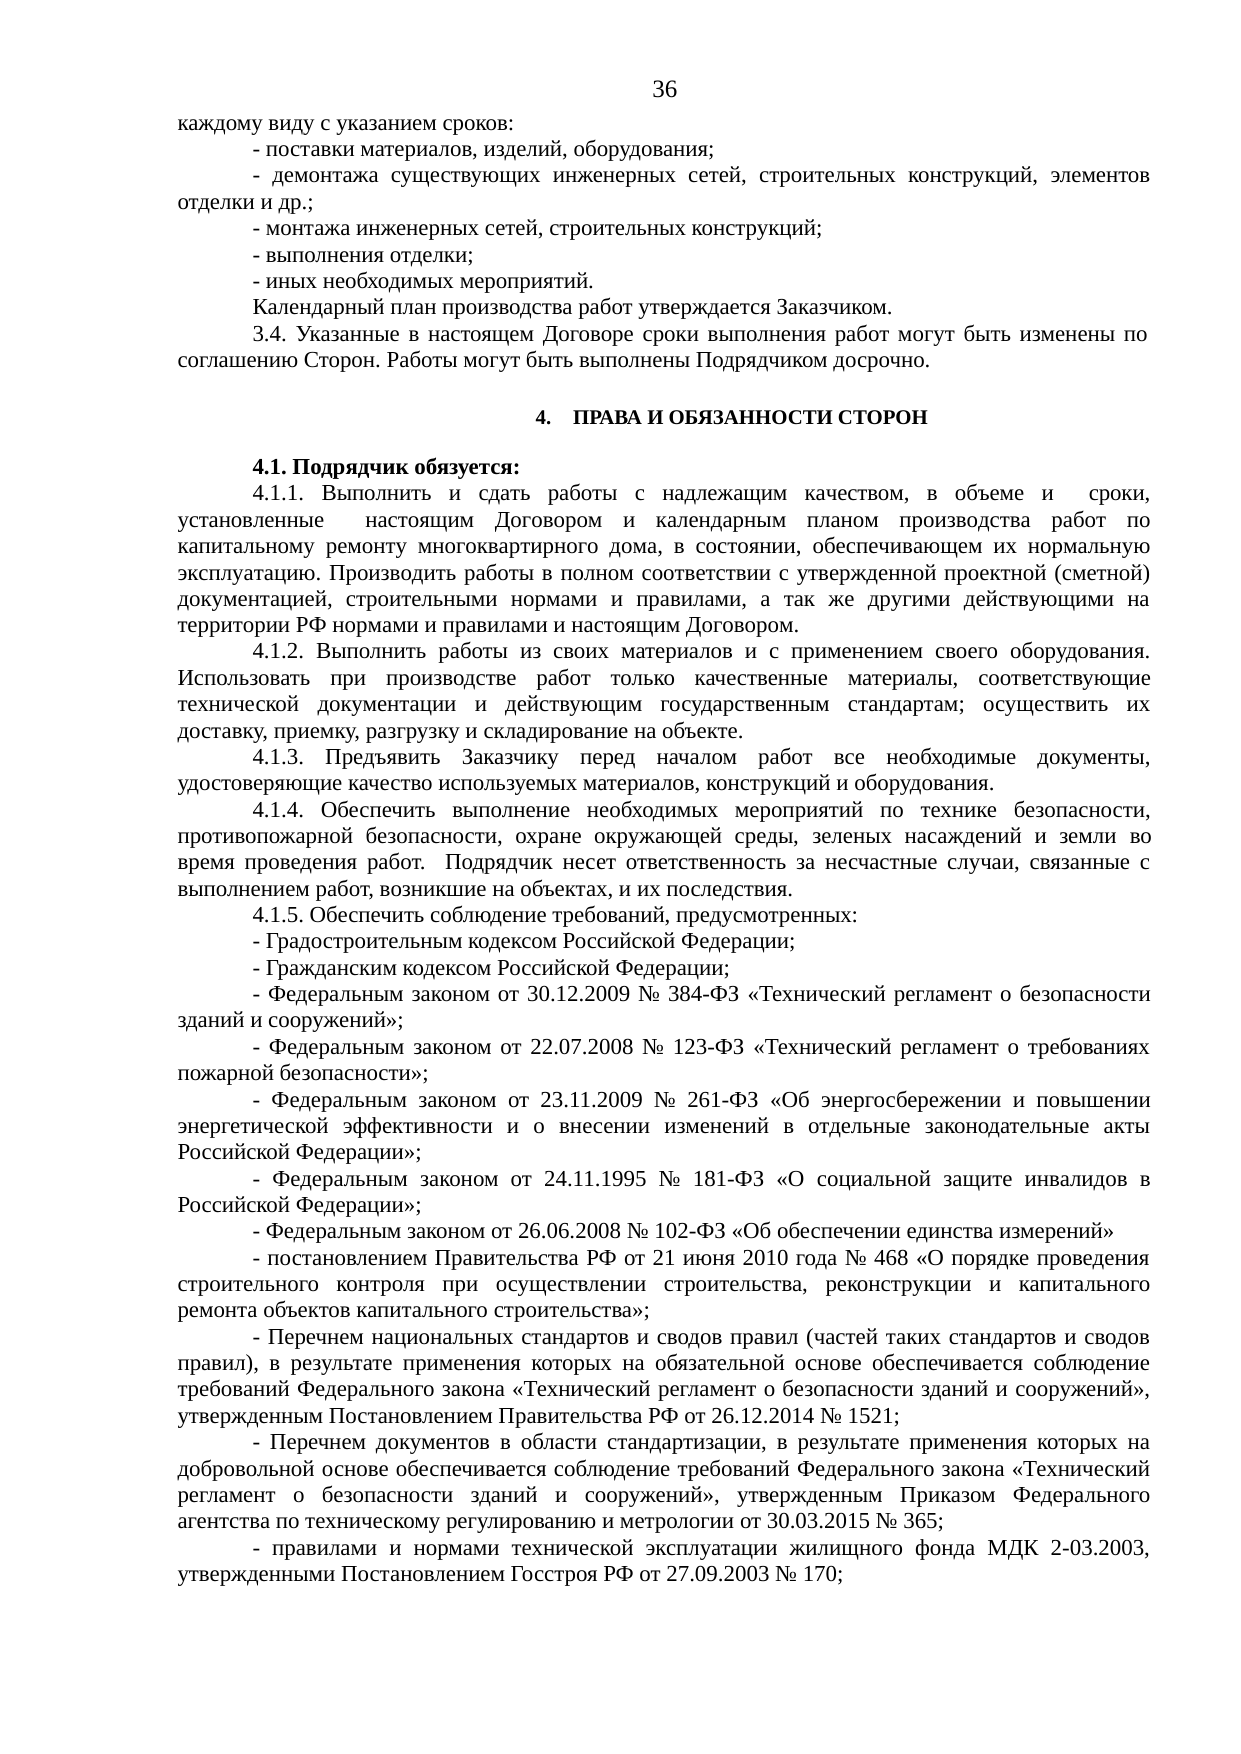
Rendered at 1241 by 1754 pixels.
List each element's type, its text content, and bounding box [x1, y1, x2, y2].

text - Перечнем национальных стандартов и сводов правил (частей таких стандартов и сводов правил), в результате применения которых на обязательной основе обеспечивается соблюдение требований Федерального закона «Технический регламент о безопасности зданий и сооружений», утвержденным Постановлением Правительства РФ от 26.12.2014 № 1521; [177, 1323, 1152, 1428]
text - Градостроительным кодексом Российской Федерации; [177, 927, 1152, 954]
text - монтажа инженерных сетей, строительных конструкций; [177, 214, 1152, 241]
text - Федеральным законом от 23.11.2009 № 261-ФЗ «Об энергосбережении и повышении энергетической эффективности и о внесении изменений в отдельные законодательные акты Российской Федерации»; [177, 1086, 1152, 1165]
text 4.1. Подрядчик обязуется: [177, 453, 1152, 479]
text - Федеральным законом от 22.07.2008 № 123-ФЗ «Технический регламент о требованиях пожарной безопасности»; [177, 1033, 1152, 1086]
text - постановлением Правительства РФ от 21 июня 2010 года № 468 «О порядке проведения строительного контроля при осуществлении строительства, реконструкции и капитального ремонта объектов капитального строительства»; [177, 1244, 1152, 1323]
text - выполнения отделки; [177, 241, 1152, 267]
text Календарный план производства работ утверждается Заказчиком. [177, 293, 1152, 320]
text - правилами и нормами технической эксплуатации жилищного фонда МДК 2-03.2003, утвержденными Постановлением Госстроя РФ от 27.09.2003 № 170; [177, 1534, 1152, 1586]
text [177, 109, 1152, 135]
list ПРАВА И ОБЯЗАННОСТИ СТОРОН [312, 405, 1152, 429]
text 3.4. Указанные в настоящем Договоре сроки выполнения работ могут быть изменены по соглашению Сторон. Работы могут быть выполнены Подрядчиком досрочно. [177, 320, 1149, 372]
text - Федеральным законом от 30.12.2009 № 384-ФЗ «Технический регламент о безопасности зданий и сооружений»; [177, 980, 1152, 1033]
text 4.1.5. Обеспечить соблюдение требований, предусмотренных: [177, 901, 1152, 927]
text - Федеральным законом от 24.11.1995 № 181-ФЗ «О социальной защите инвалидов в Российской Федерации»; [177, 1165, 1152, 1217]
text - Перечнем документов в области стандартизации, в результате применения которых на добровольной основе обеспечивается соблюдение требований Федерального закона «Технический регламент о безопасности зданий и сооружений», утвержденным Приказом Федерального агентства по техническому регулированию и метрологии от 30.03.2015 № 365; [177, 1428, 1152, 1534]
text - иных необходимых мероприятий. [177, 267, 1152, 293]
text - поставки материалов, изделий, оборудования; [177, 135, 1152, 162]
text - Федеральным законом от 26.06.2008 № 102-ФЗ «Об обеспечении единства измерений» [177, 1217, 1152, 1244]
text - демонтажа существующих инженерных сетей, строительных конструкций, элементов отделки и др.; [177, 162, 1152, 214]
text 4.1.1. Выполнить и сдать работы с надлежащим качеством, в объеме и сроки, установленные настоящим Договором и календарным планом производства работ по капитальному ремонту многоквартирного дома, в состоянии, обеспечивающем их нормальную эксплуатацию. Производить работы в полном соответствии с утвержденной проектной (сметной) документацией, строительными нормами и правилами, а так же другими действующими на территории РФ нормами и правилами и настоящим Договором. [177, 479, 1152, 638]
text 4.1.2. Выполнить работы из своих материалов и с применением своего оборудования. Использовать при производстве работ только качественные материалы, соответствующие технической документации и действующим государственным стандартам; осуществить их доставку, приемку, разгрузку и складирование на объекте. [177, 638, 1152, 743]
text 4.1.3. Предъявить Заказчику перед началом работ все необходимые документы, удостоверяющие качество используемых материалов, конструкций и оборудования. [177, 743, 1152, 796]
text - Гражданским кодексом Российской Федерации; [177, 954, 1152, 980]
text 4.1.4. Обеспечить выполнение необходимых мероприятий по технике безопасности, противопожарной безопасности, охране окружающей среды, зеленых насаждений и земли во время проведения работ. Подрядчик несет ответственность за несчастные случаи, связанные с выполнением работ, возникшие на объектах, и их последствия. [177, 796, 1152, 901]
